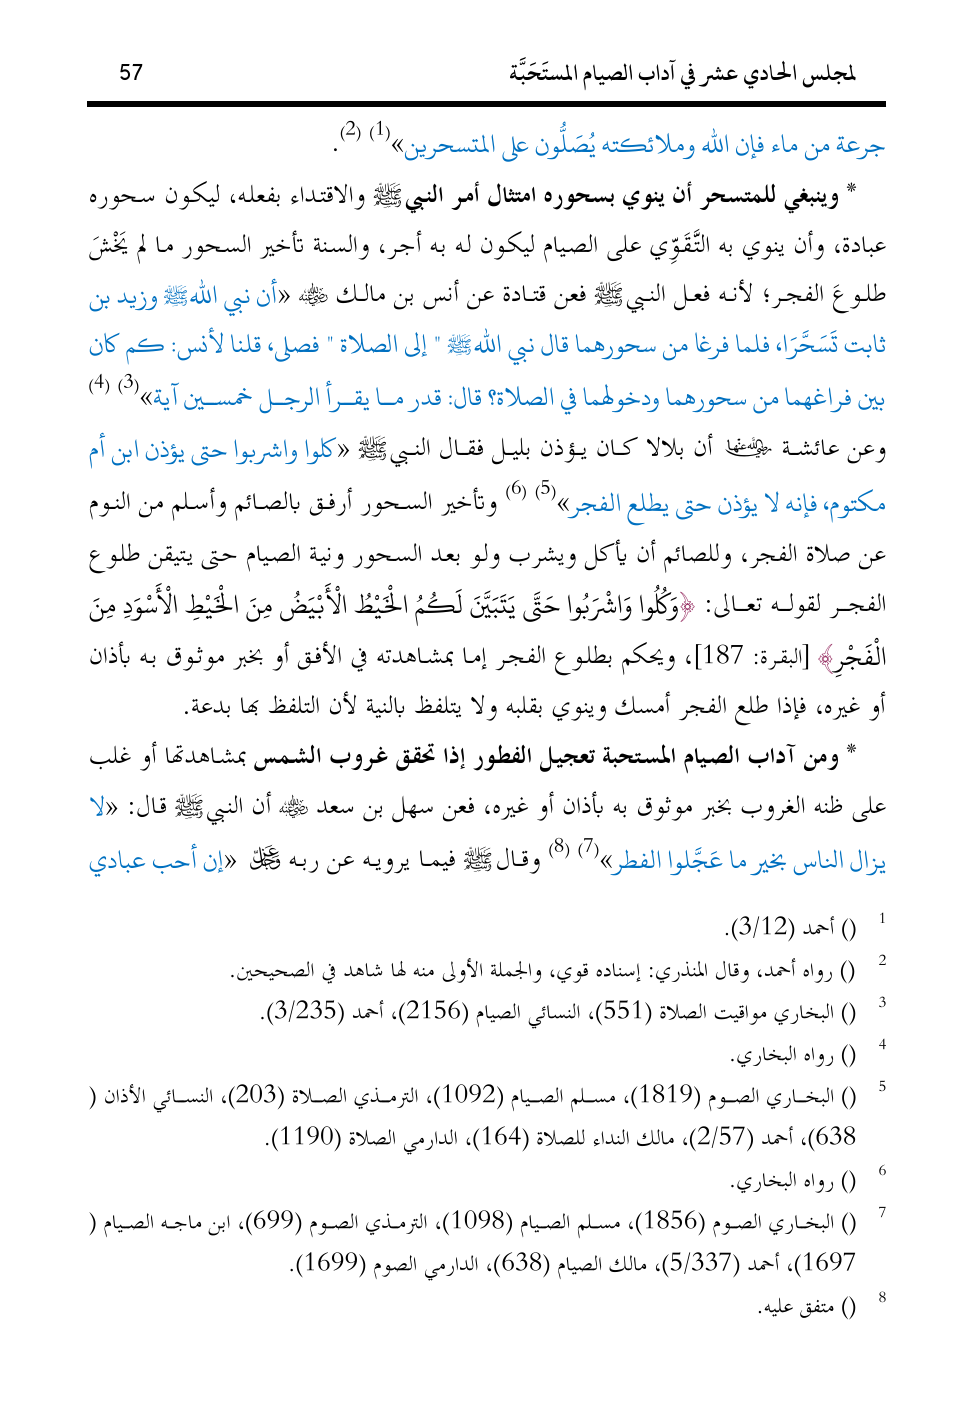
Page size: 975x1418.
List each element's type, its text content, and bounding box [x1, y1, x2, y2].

text * وينبغي للمتسحر أن ينوي بسحوره امتثال أمر النبي ج والاقتداء بفعله، ليكون سحوره عبادة، وأن ينوي به التَّقَوِّي على الصيام ليكون له به أجر، والسنة تأخير السحور ما لم يَخْشَ طلوعَ الفجر؛ لأنه فعل النبي ج فعن قتادة عن أنس بن مالك س «أن نبي الله ج وزيد بن ثابت تَسَحَّرَا، فلما فرغا من سحورهما قال نبي الله ج " إلى الصلاة " فصلى، قلنا لأنس: كم كان بين فراغهما من سحورهما ودخولهما في الصلاة؟ قال: قدر ما يقرأ الرجل خمسين آية»() () وعن عائشة ل أن بلالا كان يؤذن بليل فقال النبي ج «كلوا واشربوا حتى يؤذن ابن أم مكتوم، فإنه لا يؤذن حتى يطلع الفجر»() () وتأخير السحور أرفق بالصائم وأسلم من النوم عن صلاة الفجر، وللصائم أن يأكل ويشرب ولو بعد السحور ونية الصيام حتى يتيقن طلوع الفجر لقوله تعالى: ﴿وَكُلُوا وَاشْرَبُوا حَتَّى يَتَبَيَّنَ لَكُمُ الْخَيْطُ الْأَبْيَضُ مِنَ الْخَيْطِ الْأَسْوَدِ مِنَ الْفَجْرِ﴾ [البقرة: 187]، ويحكم بطلوع الفجر إما بمشاهدته في الأفق أو بخبر موثوق به بأذان أو غيره، فإذا طلع الفجر أمسك وينوي بقلبه ولا يتلفظ بالنية لأن التلفظ بها بدعة. [89, 171, 886, 732]
text إخواني: هذا المجلس في بيان القسم الثاني من آداب الصوم، وهي الآداب المستحَبَّة، فمنها: السحور وهو الأكل في آخر الليل، سُمِّيَ بذلك لأنه يقع في السحر، فقد أمر النبي ج به فقال: «تسَحَّروا فإن في السحور بركة»() () وعن عمرو بن العاص س أن النبي ج قال: «فصل ما بين صيامنا وصيام أهل الكتاب أكْلة السحر»() () وأثنى ج على سحور التمر فقال: «نِعْمَ سحور المؤمن التمر»() () وقال ج «السحور كله بركة فلا تَدَعوه ولو أن يجرع أحدكم جرعة من ماء فإن الله وملائكته يُصَلُّون على المتسحرين»() (). [89, 115, 886, 171]
text * ومن آداب الصيام المستحبة تعجيل الفطور إذا تحقق غروب الشمس بمشاهدتها أو غلب على ظنه الغروب بخبر موثوق به بأذان أو غيره، فعن سهل بن سعد س أن النبي ج قال: «لا يزال الناس بخير ما عَجَّلوا الفطر»() () وقال ج فيما يرويه عن ربه ﻷ «إن أحب عبادي إلي أعجلهم فطرا»() () والسنة أن يفطر على رطب، فإن عُدِم فتمر، فإن عدم فماء، لقول أنس س «كان النبي ج يفطر قبل أن يصلي على رطبات، فإن لم تكن رطبات فتمرات، فإن لم تكن تمرات حسا حسوات من ماء»() () فإن لم يجد رطبا ولا تمرا ولا ماء أفطر على ما تيسَّر من طعام أو شراب حلال، فإن لم يجد شيئا نوى الإفطار بقلبه، ولا يمص إصبعه أو يجمع ريقه ويبلعه كما يفعل بعض العوام. [89, 732, 886, 888]
